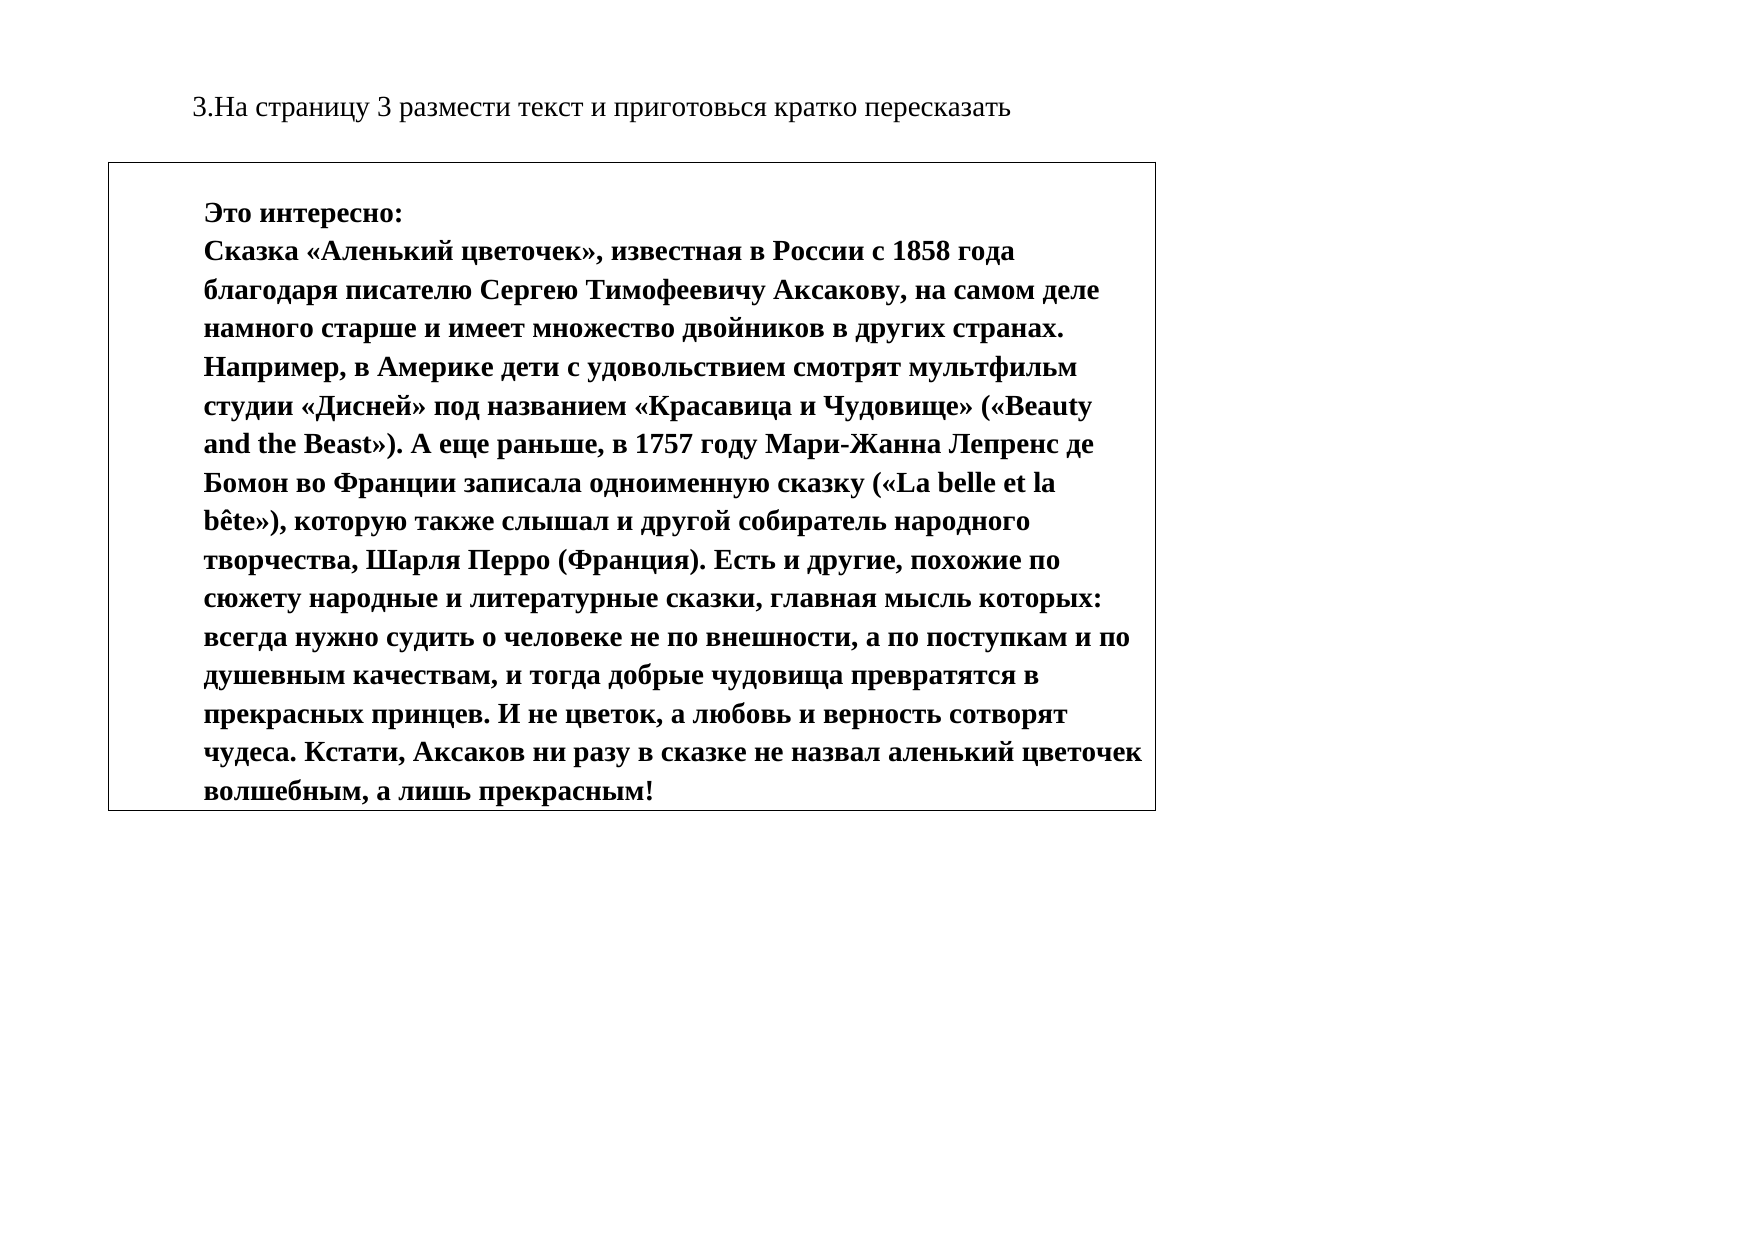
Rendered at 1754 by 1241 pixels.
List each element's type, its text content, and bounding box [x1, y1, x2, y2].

table_header Это интересно: Сказка «Аленький цветочек», известная в России с 1858 года благодаря писателю Сергею Тимофеевичу Аксакову, на самом деле намного старше и имеет множество двойников в других странах. Например, в Америке дети с удовольствием смотрят мультфильм студии «Дисней» под названием «Красавица и Чудовище» («Beauty and the Beast»). А еще раньше, в 1757 году Мари-Жанна Лепренс де Бомон во Франции записала одноименную сказку («La belle et la bête»), которую также слышал и другой собиратель народного творчества, Шарля Перро (Франция). Есть и другие, похожие по сюжету народные и литературные сказки, главная мысль которых: всегда нужно судить о человеке не по внешности, а по поступкам и по душевным качествам, и тогда добрые чудовища превратятся в прекрасных принцев. И не цветок, а любовь и верность сотворят чудеса. Кстати, Аксаков ни разу в сказке не назвал аленький цветочек волшебным, а лишь прекрасным! [109, 163, 1155, 810]
text 3.На страницу 3 размести текст и приготовься кратко пересказать [192, 89, 1580, 122]
